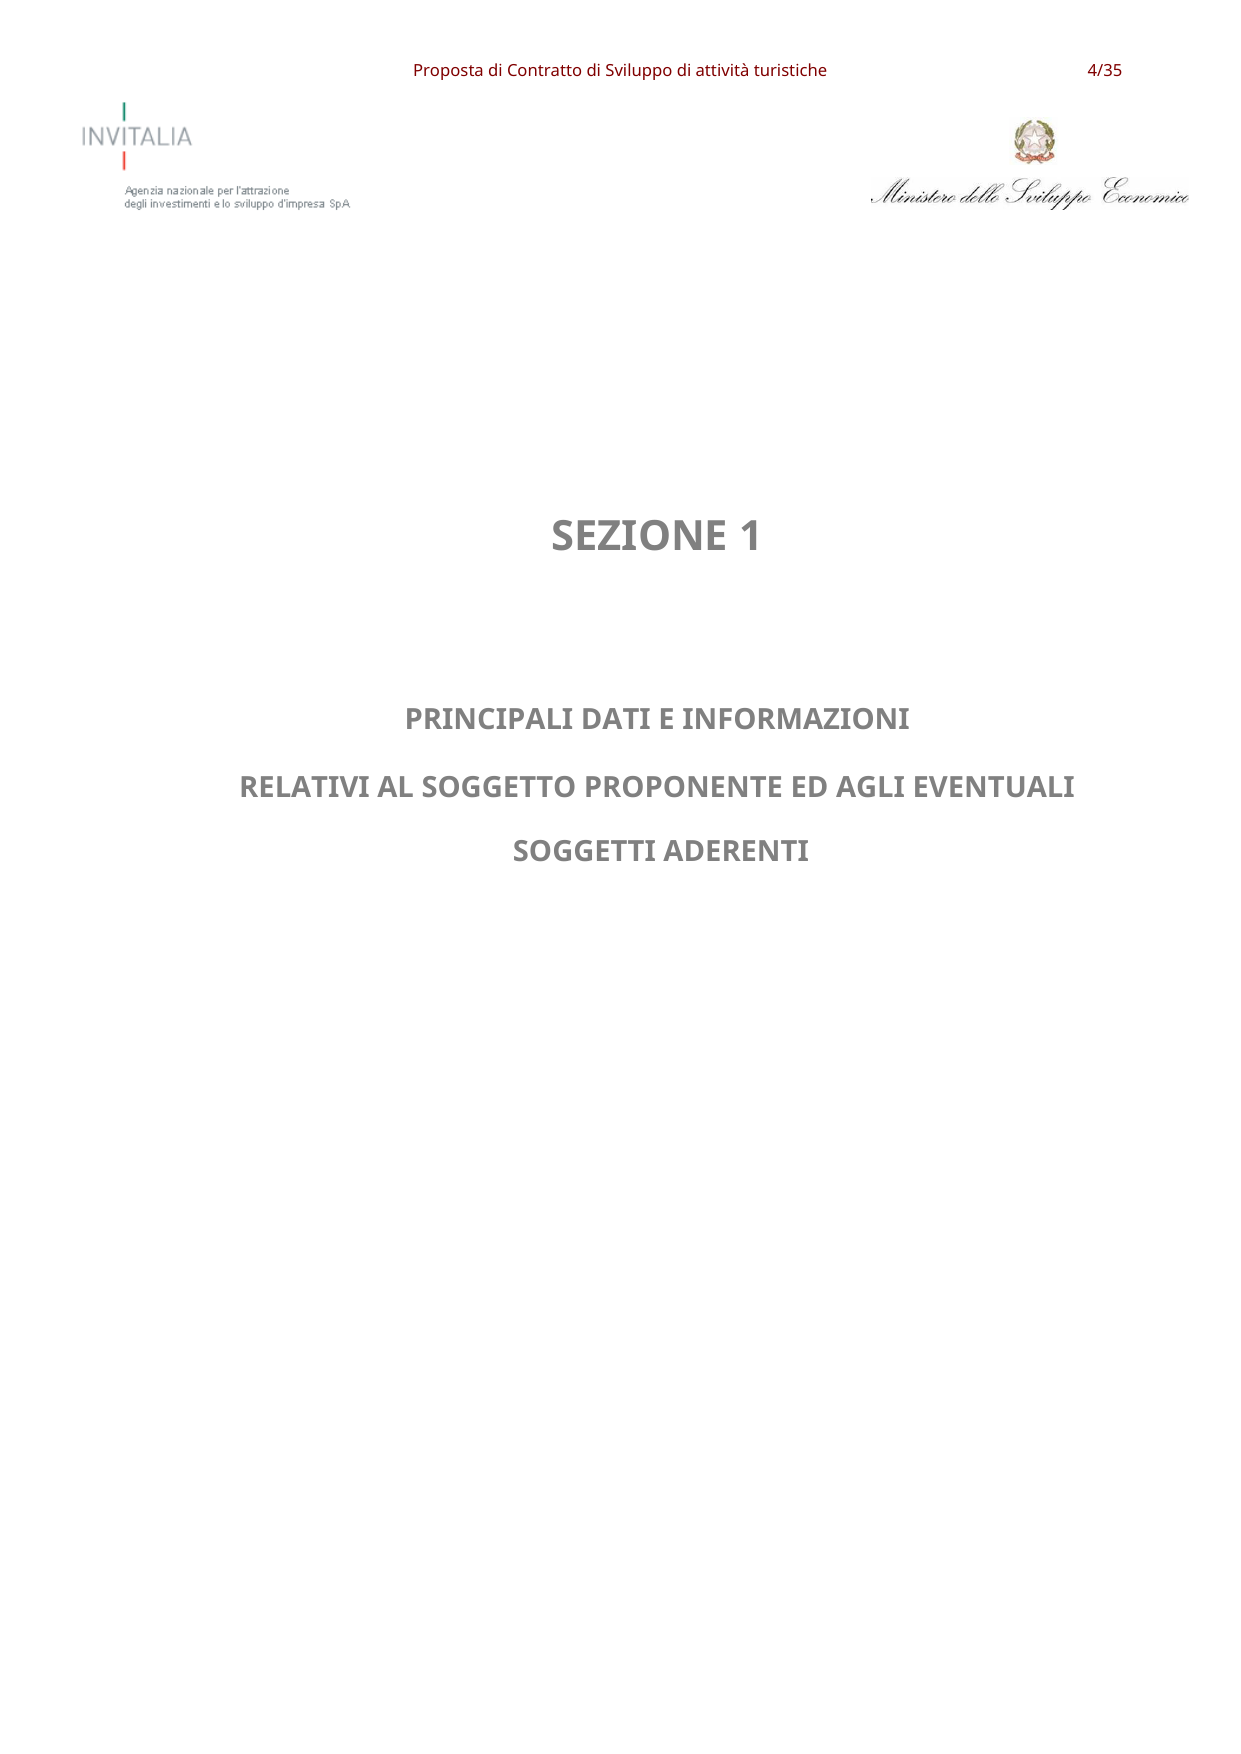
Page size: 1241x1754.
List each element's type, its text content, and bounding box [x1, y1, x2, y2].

subtitle RELATIVI AL SOGGETTO PROPONENTE ED AGLI EVENTUALI [118, 767, 1196, 806]
subtitle SEZIONE 1 [118, 506, 1196, 562]
subtitle PRINCIPALI DATI E INFORMAZIONI [118, 698, 1196, 738]
subtitle SOGGETTI ADERENTI [118, 830, 1196, 870]
picture [59, 81, 362, 222]
